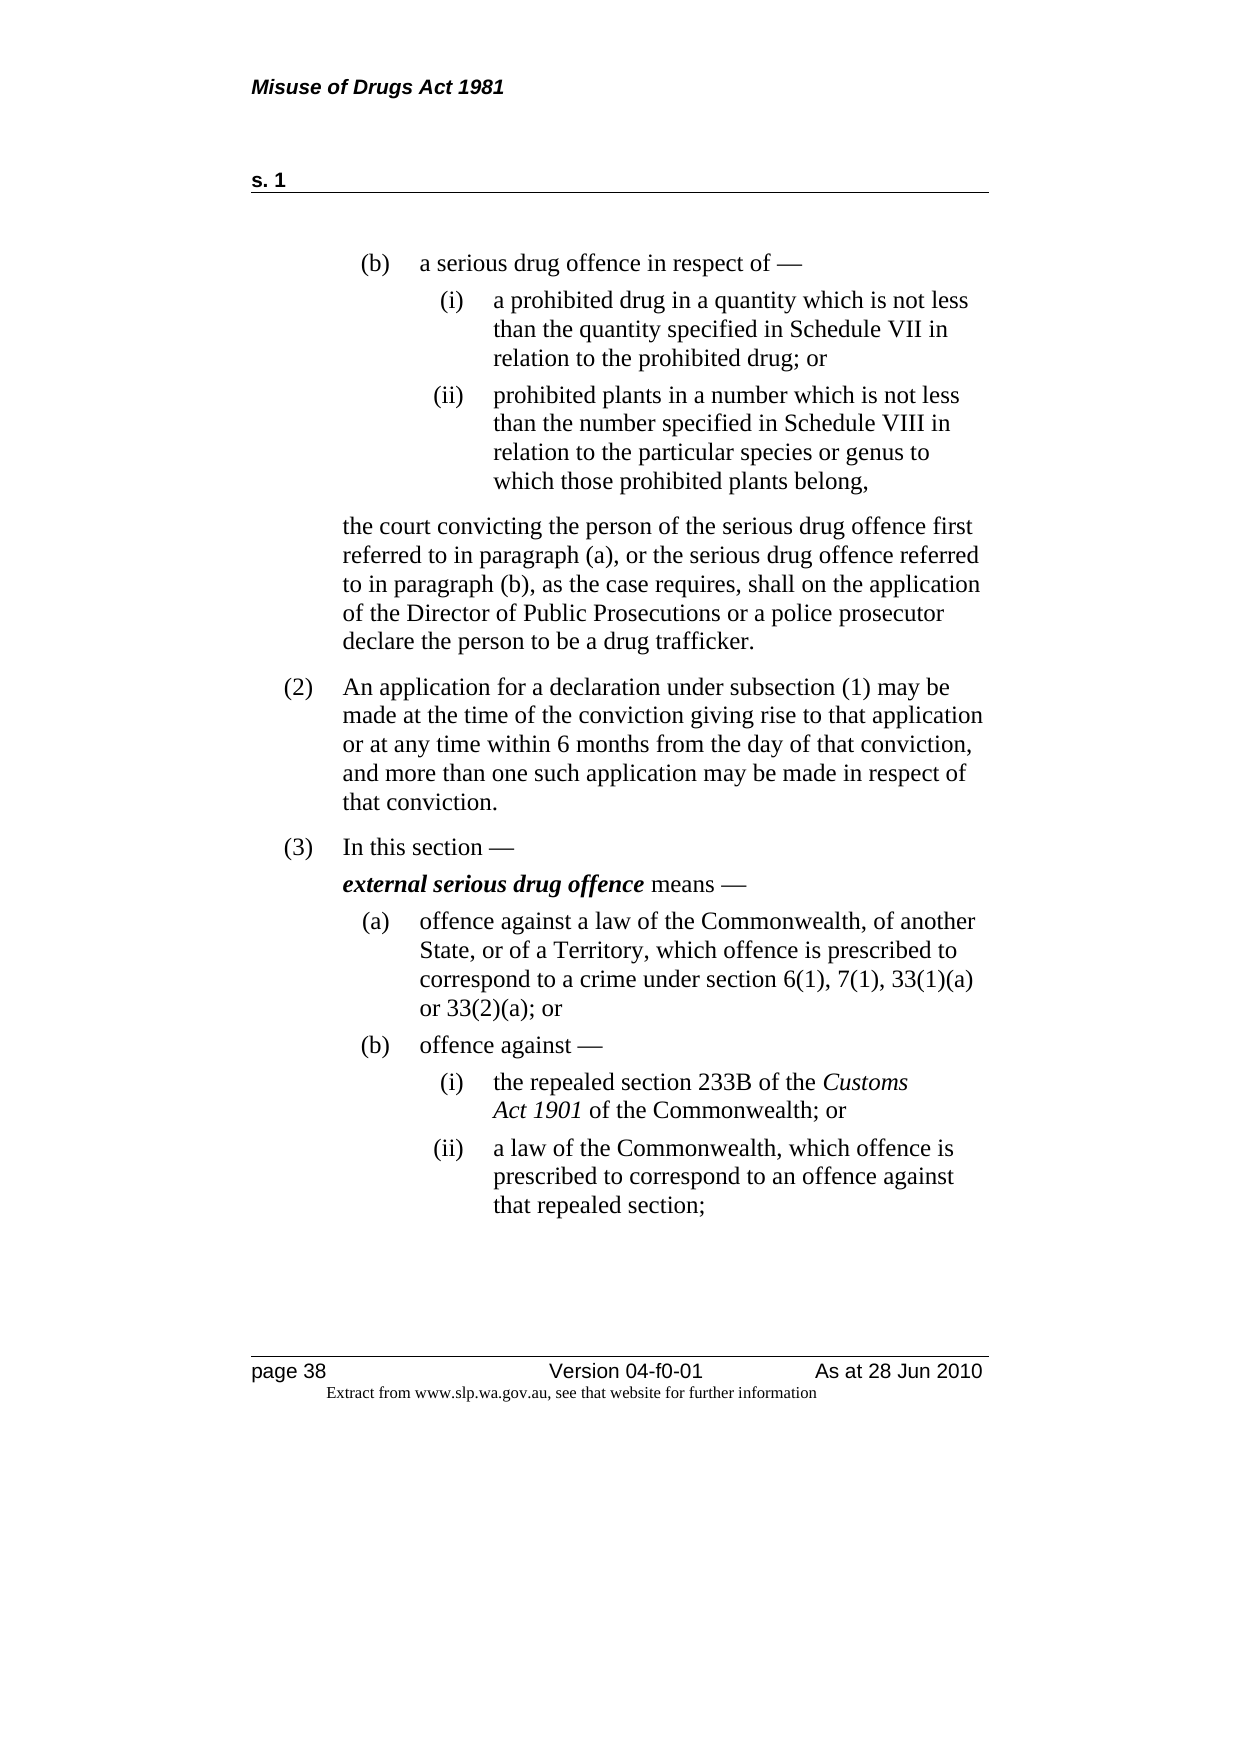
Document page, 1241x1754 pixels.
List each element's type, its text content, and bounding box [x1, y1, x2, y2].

text (b) offence against — [251, 1030, 989, 1058]
text the court convicting the person of the serious drug offence first referred to in paragraph (a), or the serious drug offence referred to in paragraph (b), as the case requires, shall on the application of the Director of Public Prosecutions or a police prosecutor declare the person to be a drug trafficker. [251, 511, 989, 655]
text (a) offence against a law of the Commonwealth, of another State, or of a Territory, which offence is prescribed to correspond to a crime under section 6(1), 7(1), 33(1)(a) or 33(2)(a); or [251, 906, 989, 1021]
text (i) a prohibited drug in a quantity which is not less than the quantity specified in Schedule VII in relation to the prohibited drug; or [251, 285, 989, 371]
text external serious drug offence means — [251, 869, 989, 898]
text (i) the repealed section 233B of the Customs Act 1901 of the Commonwealth; or [251, 1067, 989, 1124]
text (b) a serious drug offence in respect of — [251, 248, 989, 277]
text (ii) a law of the Commonwealth, which offence is prescribed to correspond to an offence against that repealed section; [251, 1133, 989, 1219]
text (2) An application for a declaration under subsection (1) may be made at the time of the conviction giving rise to that application or at any time within 6 months from the day of that conviction, and more than one such application may be made in respect of that conviction. [251, 672, 989, 816]
text (3) In this section — [251, 832, 989, 861]
text (ii) prohibited plants in a number which is not less than the number specified in Schedule VIII in relation to the particular species or genus to which those prohibited plants belong, [251, 380, 989, 495]
